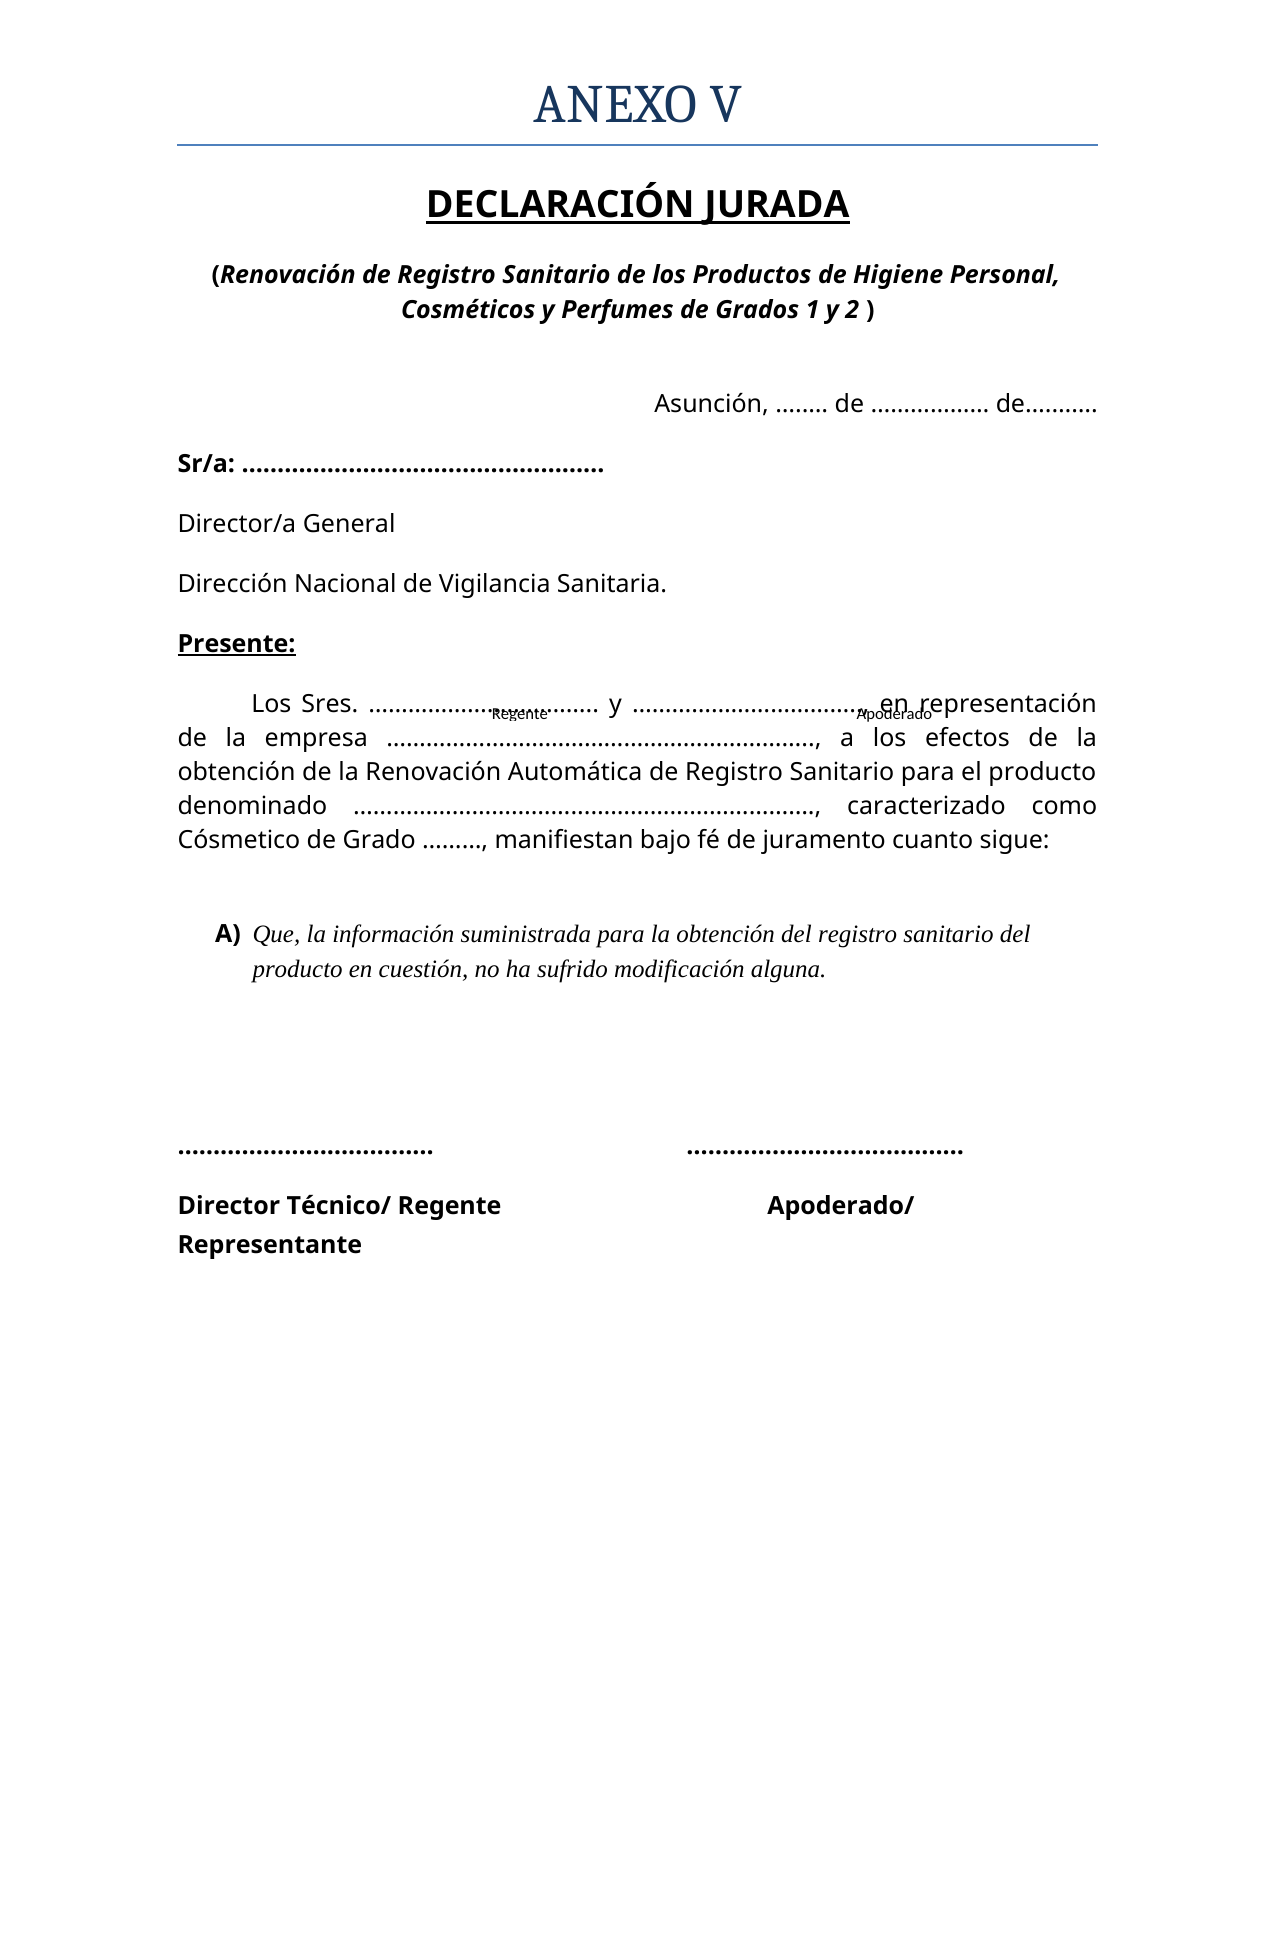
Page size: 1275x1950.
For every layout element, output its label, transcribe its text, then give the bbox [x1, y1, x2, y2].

text (Renovación de Registro Sanitario de los Productos de Higiene Personal, Cosméticos y Perfumes de Grados 1 y 2 ) [177, 257, 1098, 325]
text ……………………………… ………………………………… [177, 1128, 1098, 1162]
list Que, la información suministrada para la obtención del registro sanitario del producto en cuestión, no ha sufrido modificación alguna. [215, 916, 1098, 983]
text DECLARACIÓN JURADA [177, 178, 1098, 229]
text Los Sres. …………………………….. y …………………………….., en representación de la empresa ……………………………………………………….., a los efectos de la obtención de la Renovación Automática de Registro Sanitario para el producto denominado ……………………………...……………………………., caracterizado como Cósmetico de Grado ………, manifiestan bajo fé de juramento cuanto sigue: [177, 685, 1098, 856]
text Sr/a: …………………………………………… [177, 445, 1098, 479]
text Director/a General [177, 505, 1098, 539]
text Presente: [177, 625, 1098, 659]
text Director Técnico/ Regente Apoderado/ Representante [177, 1188, 1098, 1261]
text Asunción, …..… de ……………… de….……. [177, 385, 1098, 419]
text Dirección Nacional de Vigilancia Sanitaria. [177, 565, 1098, 599]
